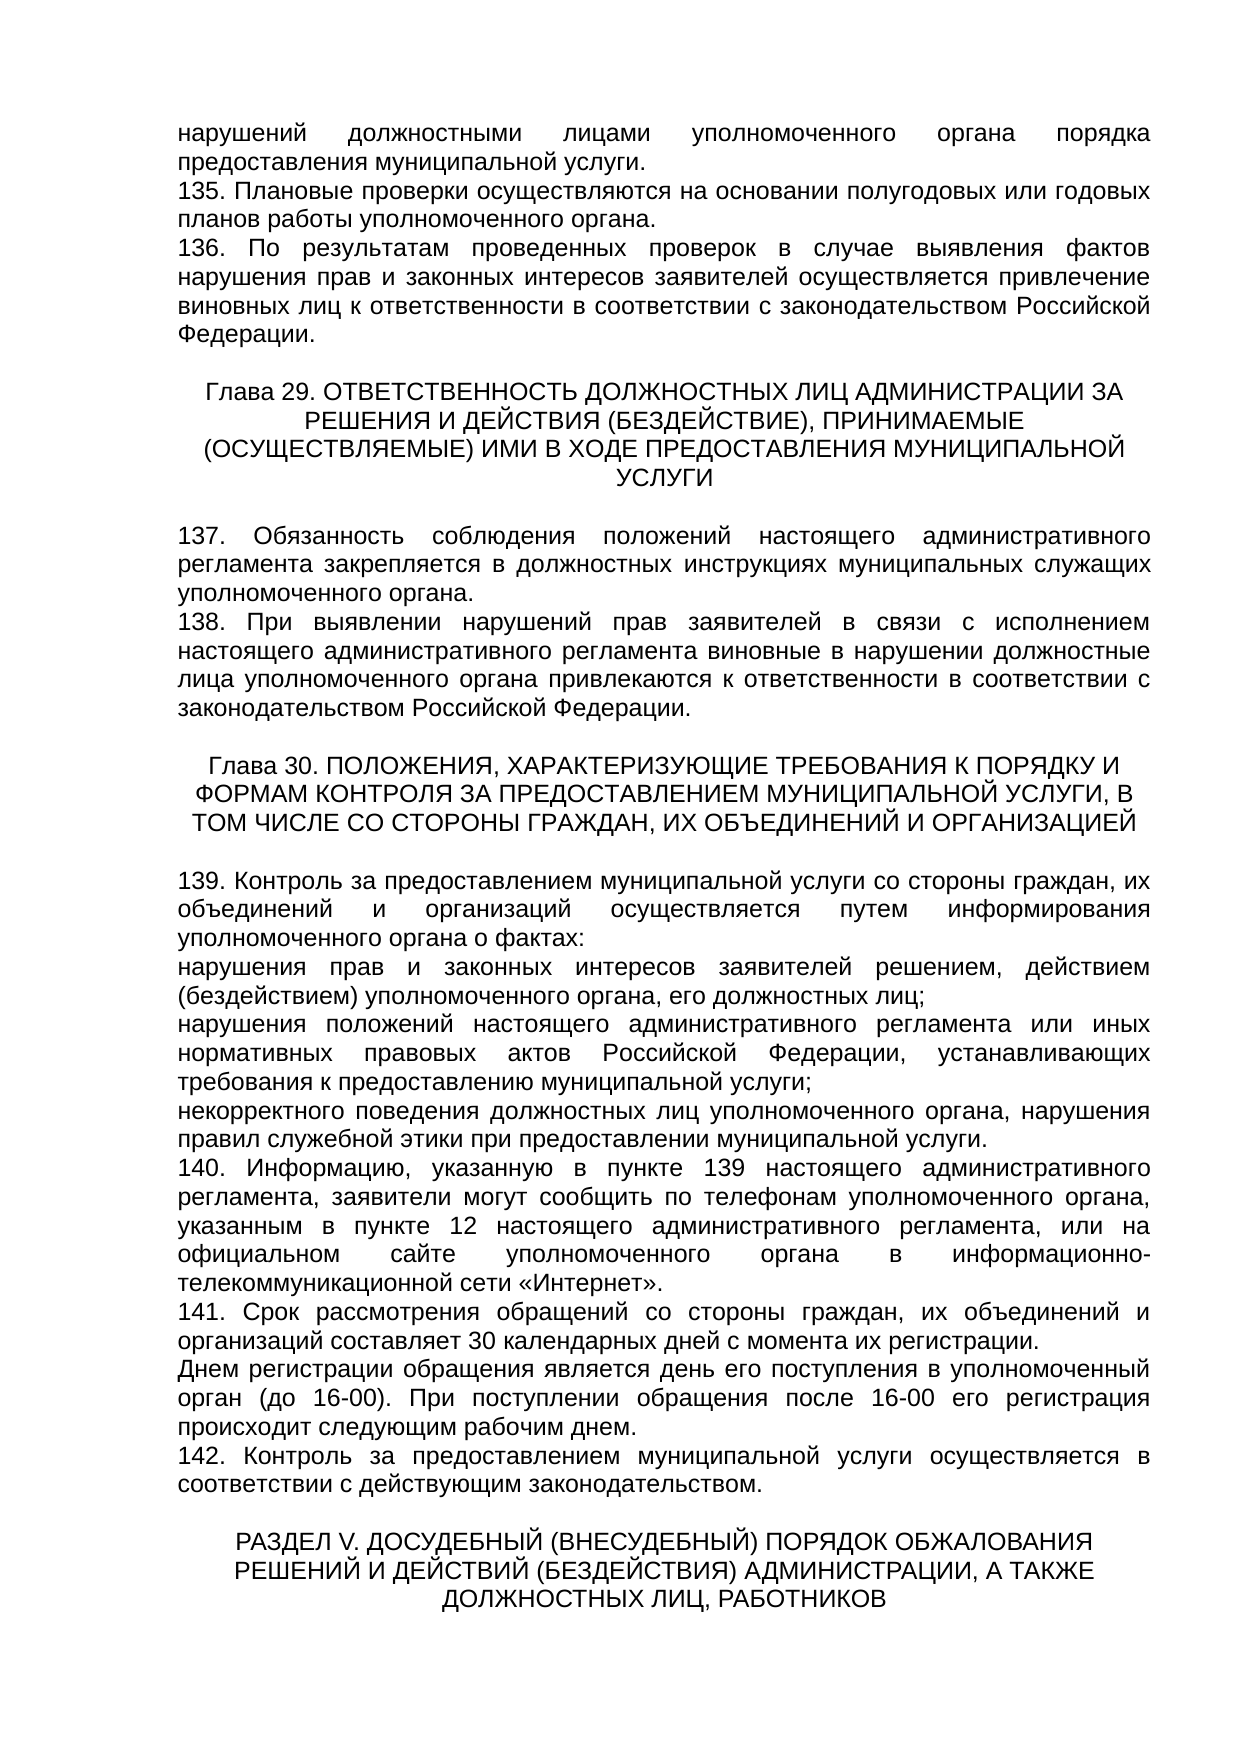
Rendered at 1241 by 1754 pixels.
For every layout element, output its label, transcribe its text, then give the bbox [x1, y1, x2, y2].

text 142. Контроль за предоставлением муниципальной услуги осуществляется в соответствии с действующим законодательством. [177, 1441, 1152, 1498]
text 140. Информацию, указанную в пункте 139 настоящего административного регламента, заявители могут сообщить по телефонам уполномоченного органа, указанным в пункте 12 настоящего административного регламента, или на официальном сайте уполномоченного органа в информационно-телекоммуникационной сети «Интернет». [177, 1153, 1152, 1297]
text Днем регистрации обращения является день его поступления в уполномоченный орган (до 16-00). При поступлении обращения после 16-00 его регистрация происходит следующим рабочим днем. [177, 1354, 1152, 1441]
text нарушения прав и законных интересов заявителей решением, действием (бездействием) уполномоченного органа, его должностных лиц; [177, 952, 1152, 1009]
text нарушения положений настоящего административного регламента или иных нормативных правовых актов Российской Федерации, устанавливающих требования к предоставлению муниципальной услуги; [177, 1009, 1152, 1096]
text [177, 118, 1152, 176]
text некорректного поведения должностных лиц уполномоченного органа, нарушения правил служебной этики при предоставлении муниципальной услуги. [177, 1096, 1152, 1153]
text 139. Контроль за предоставлением муниципальной услуги со стороны граждан, их объединений и организаций осуществляется путем информирования уполномоченного органа о фактах: [177, 866, 1152, 952]
text Глава 30. ПОЛОЖЕНИЯ, ХАРАКТЕРИЗУЮЩИЕ ТРЕБОВАНИЯ К ПОРЯДКУ И ФОРМАМ КОНТРОЛЯ ЗА ПРЕДОСТАВЛЕНИЕМ МУНИЦИПАЛЬНОЙ УСЛУГИ, В ТОМ ЧИСЛЕ СО СТОРОНЫ ГРАЖДАН, ИХ ОБЪЕДИНЕНИЙ И ОРГАНИЗАЦИЕЙ [177, 751, 1152, 837]
text 137. Обязанность соблюдения положений настоящего административного регламента закрепляется в должностных инструкциях муниципальных служащих уполномоченного органа. [177, 521, 1152, 607]
text Глава 29. ОТВЕТСТВЕННОСТЬ ДОЛЖНОСТНЫХ ЛИЦ АДМИНИСТРАЦИИ ЗА РЕШЕНИЯ И ДЕЙСТВИЯ (БЕЗДЕЙСТВИЕ), ПРИНИМАЕМЫЕ (ОСУЩЕСТВЛЯЕМЫЕ) ИМИ В ХОДЕ ПРЕДОСТАВЛЕНИЯ МУНИЦИПАЛЬНОЙ УСЛУГИ [177, 377, 1152, 492]
text РАЗДЕЛ V. ДОСУДЕБНЫЙ (ВНЕСУДЕБНЫЙ) ПОРЯДОК ОБЖАЛОВАНИЯ РЕШЕНИЙ И ДЕЙСТВИЙ (БЕЗДЕЙСТВИЯ) АДМИНИСТРАЦИИ, А ТАКЖЕ ДОЛЖНОСТНЫХ ЛИЦ, РАБОТНИКОВ [177, 1527, 1152, 1613]
text 136. По результатам проведенных проверок в случае выявления фактов нарушения прав и законных интересов заявителей осуществляется привлечение виновных лиц к ответственности в соответствии с законодательством Российской Федерации. [177, 233, 1152, 348]
text 135. Плановые проверки осуществляются на основании полугодовых или годовых планов работы уполномоченного органа. [177, 176, 1152, 233]
text 138. При выявлении нарушений прав заявителей в связи с исполнением настоящего административного регламента виновные в нарушении должностные лица уполномоченного органа привлекаются к ответственности в соответствии с законодательством Российской Федерации. [177, 607, 1152, 722]
text 141. Срок рассмотрения обращений со стороны граждан, их объединений и организаций составляет 30 календарных дней с момента их регистрации. [177, 1297, 1152, 1354]
